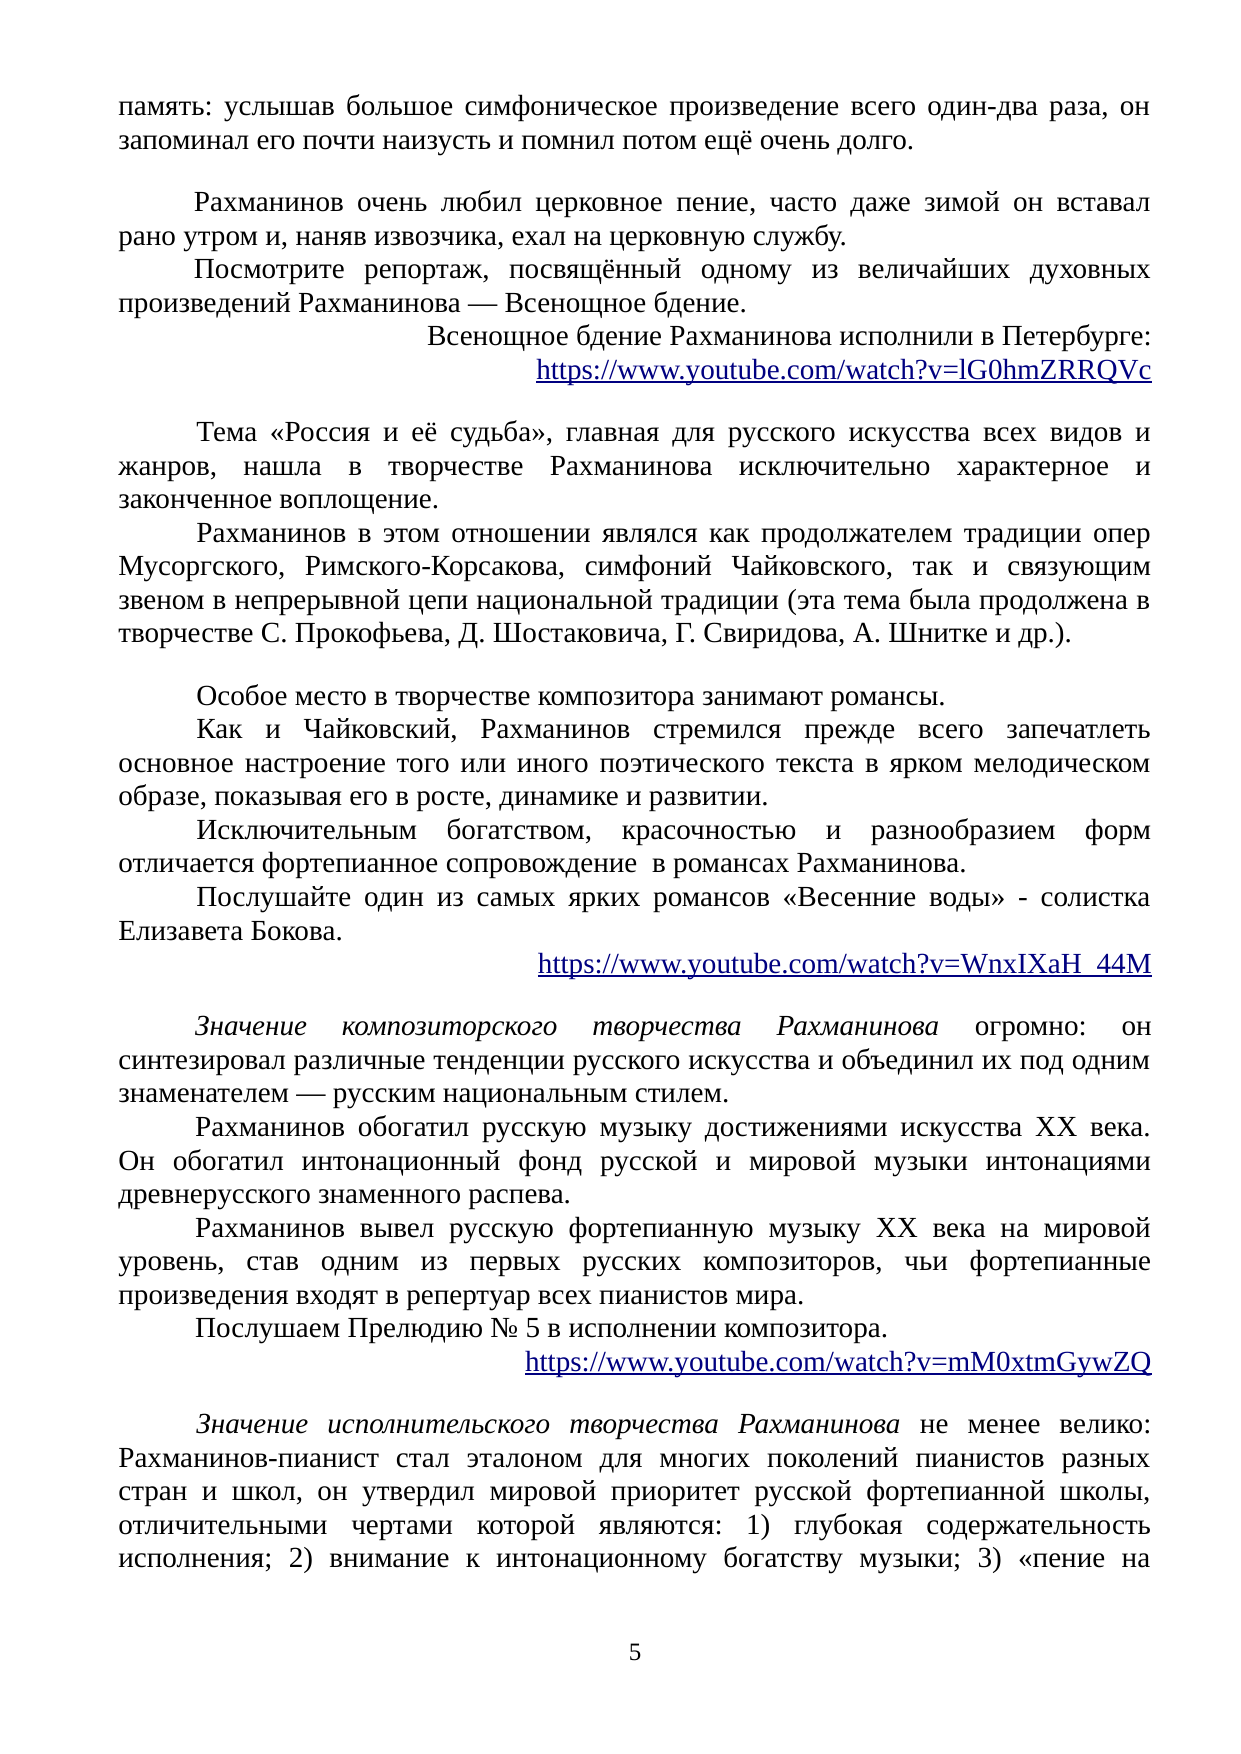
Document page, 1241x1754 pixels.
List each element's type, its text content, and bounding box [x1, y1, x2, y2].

text Значение композиторского творчества Рахманинова огромно: он синтезировал различные тенденции русского искусства и объединил их под одним знаменателем — русским национальным стилем. [118, 1008, 1152, 1109]
text Рахманинов в этом отношении являлся как продолжателем традиции опер Мусоргского, Римского-Корсакова, симфоний Чайковского, так и связующим звеном в непрерывной цепи национальной традиции (эта тема была продолжена в творчестве С. Прокофьева, Д. Шостаковича, Г. Свиридова, А. Шнитке и др.). [118, 515, 1152, 649]
text Особое место в творчестве композитора занимают романсы. [118, 678, 1152, 711]
text Как и Чайковский, Рахманинов стремился прежде всего запечатлеть основное настроение того или иного поэтического текста в ярком мелодическом образе, показывая его в росте, динамике и развитии. [118, 711, 1152, 812]
text https://www.youtube.com/watch?v=WnxIXaH_44M [118, 946, 1152, 980]
text Послушайте один из самых ярких романсов «Весенние воды» - солистка Елизавета Бокова. [118, 879, 1152, 946]
text Рахманинов очень любил церковное пение, часто даже зимой он вставал рано утром и, наняв извозчика, ехал на церковную службу. [118, 184, 1152, 251]
text Рахманинов вывел русскую фортепианную музыку XX века на мировой уровень, став одним из первых русских композиторов, чьи фортепианные произведения входят в репертуар всех пианистов мира. [118, 1210, 1152, 1310]
text Тема «Россия и её судьба», главная для русского искусства всех видов и жанров, нашла в творчестве Рахманинова исключительно характерное и законченное воплощение. [118, 414, 1152, 515]
text Всенощное бдение Рахманинова исполнили в Петербурге: [118, 318, 1152, 352]
text https://www.youtube.com/watch?v=lG0hmZRRQVc [118, 352, 1152, 386]
text Рахманинов обогатил русскую музыку достижениями искусства XX века. Он обогатил интонационный фонд русской и мировой музыки интонациями древнерусского знаменного распева. [118, 1109, 1152, 1210]
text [118, 88, 1152, 156]
text https://www.youtube.com/watch?v=mM0xtmGywZQ [118, 1344, 1152, 1377]
text Исключительным богатством, красочностью и разнообразием форм отличается фортепианное сопровождение в романсах Рахманинова. [118, 812, 1152, 879]
text Посмотрите репортаж, посвящённый одному из величайших духовных произведений Рахманинова — Всенощное бдение. [118, 251, 1152, 318]
text Послушаем Прелюдию № 5 в исполнении композитора. [118, 1310, 1152, 1344]
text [118, 1406, 1152, 1574]
